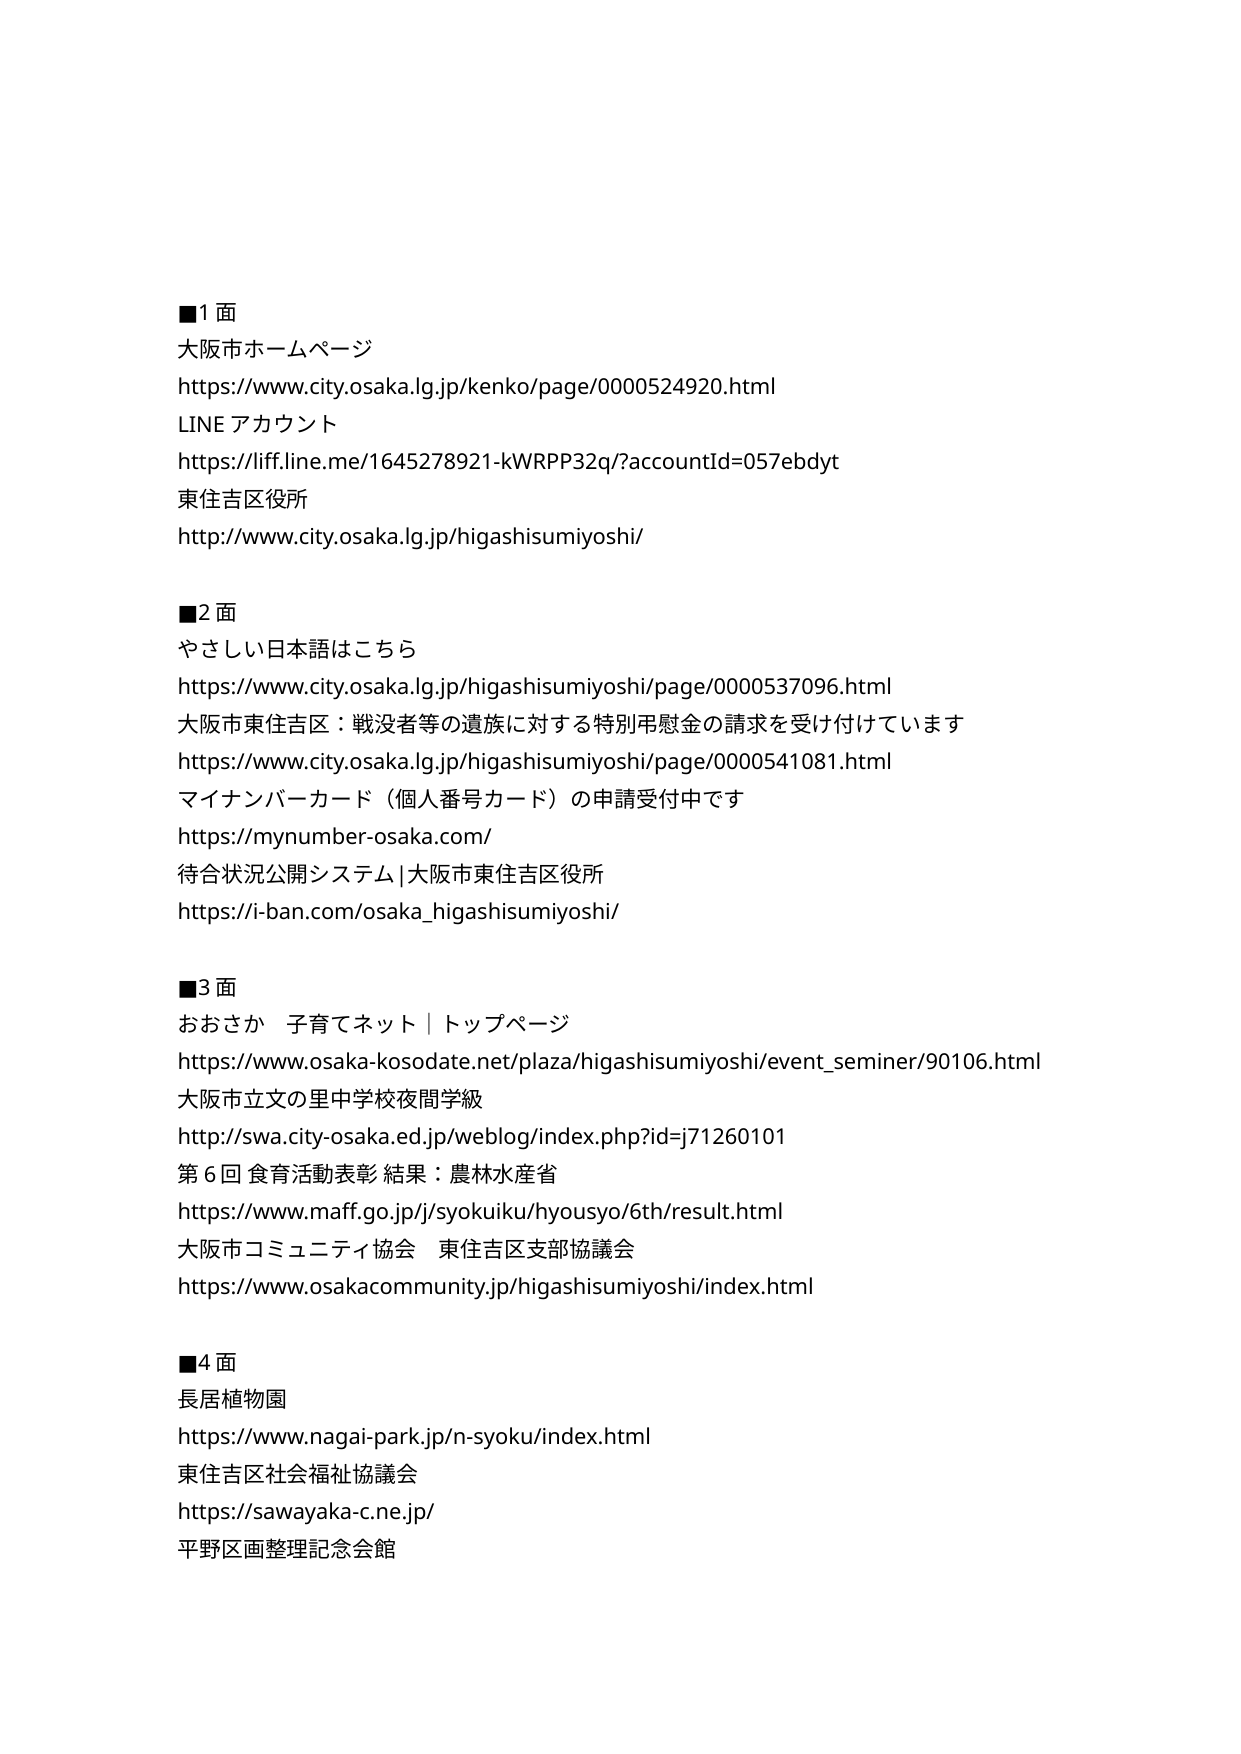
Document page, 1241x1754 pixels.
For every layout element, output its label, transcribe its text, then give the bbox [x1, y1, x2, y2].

text https://www.city.osaka.lg.jp/kenko/page/0000524920.html [177, 367, 1063, 404]
text ■4面 [177, 1342, 1063, 1379]
text マイナンバーカード（個人番号カード）の申請受付中です [177, 779, 1063, 817]
text 大阪市ホームページ [177, 329, 1063, 367]
text LINEアカウント [177, 404, 1063, 442]
text https://www.maff.go.jp/j/syokuiku/hyousyo/6th/result.html [177, 1192, 1063, 1229]
text https://www.city.osaka.lg.jp/higashisumiyoshi/page/0000537096.html [177, 667, 1063, 704]
text https://www.city.osaka.lg.jp/higashisumiyoshi/page/0000541081.html [177, 742, 1063, 779]
text 長居植物園 [177, 1379, 1063, 1417]
text ■2面 [177, 592, 1063, 629]
text やさしい日本語はこちら [177, 629, 1063, 667]
text 東住吉区役所 [177, 479, 1063, 517]
text https://liff.line.me/1645278921-kWRPP32q/?accountId=057ebdyt [177, 442, 1063, 479]
text http://www.city.osaka.lg.jp/higashisumiyoshi/ [177, 517, 1063, 554]
text おおさか 子育てネット｜トップページ [177, 1004, 1063, 1042]
text https://sawayaka-c.ne.jp/ [177, 1492, 1063, 1529]
text 第6回 食育活動表彰 結果：農林水産省 [177, 1154, 1063, 1192]
text https://i-ban.com/osaka_higashisumiyoshi/ [177, 892, 1063, 929]
text https://mynumber-osaka.com/ [177, 817, 1063, 854]
text 大阪市コミュニティ協会 東住吉区支部協議会 [177, 1229, 1063, 1267]
text 大阪市立文の里中学校夜間学級 [177, 1079, 1063, 1117]
text 待合状況公開システム|大阪市東住吉区役所 [177, 854, 1063, 892]
text https://www.osaka-kosodate.net/plaza/higashisumiyoshi/event_seminer/90106.html [177, 1042, 1063, 1079]
text 平野区画整理記念会館 [177, 1529, 1063, 1567]
text 東住吉区社会福祉協議会 [177, 1454, 1063, 1492]
text http://swa.city-osaka.ed.jp/weblog/index.php?id=j71260101 [177, 1117, 1063, 1154]
text https://www.nagai-park.jp/n-syoku/index.html [177, 1417, 1063, 1454]
text https://www.osakacommunity.jp/higashisumiyoshi/index.html [177, 1267, 1063, 1304]
text 大阪市東住吉区：戦没者等の遺族に対する特別弔慰金の請求を受け付けています [177, 704, 1063, 742]
text ■1面 [177, 292, 1063, 329]
text ■3面 [177, 967, 1063, 1004]
